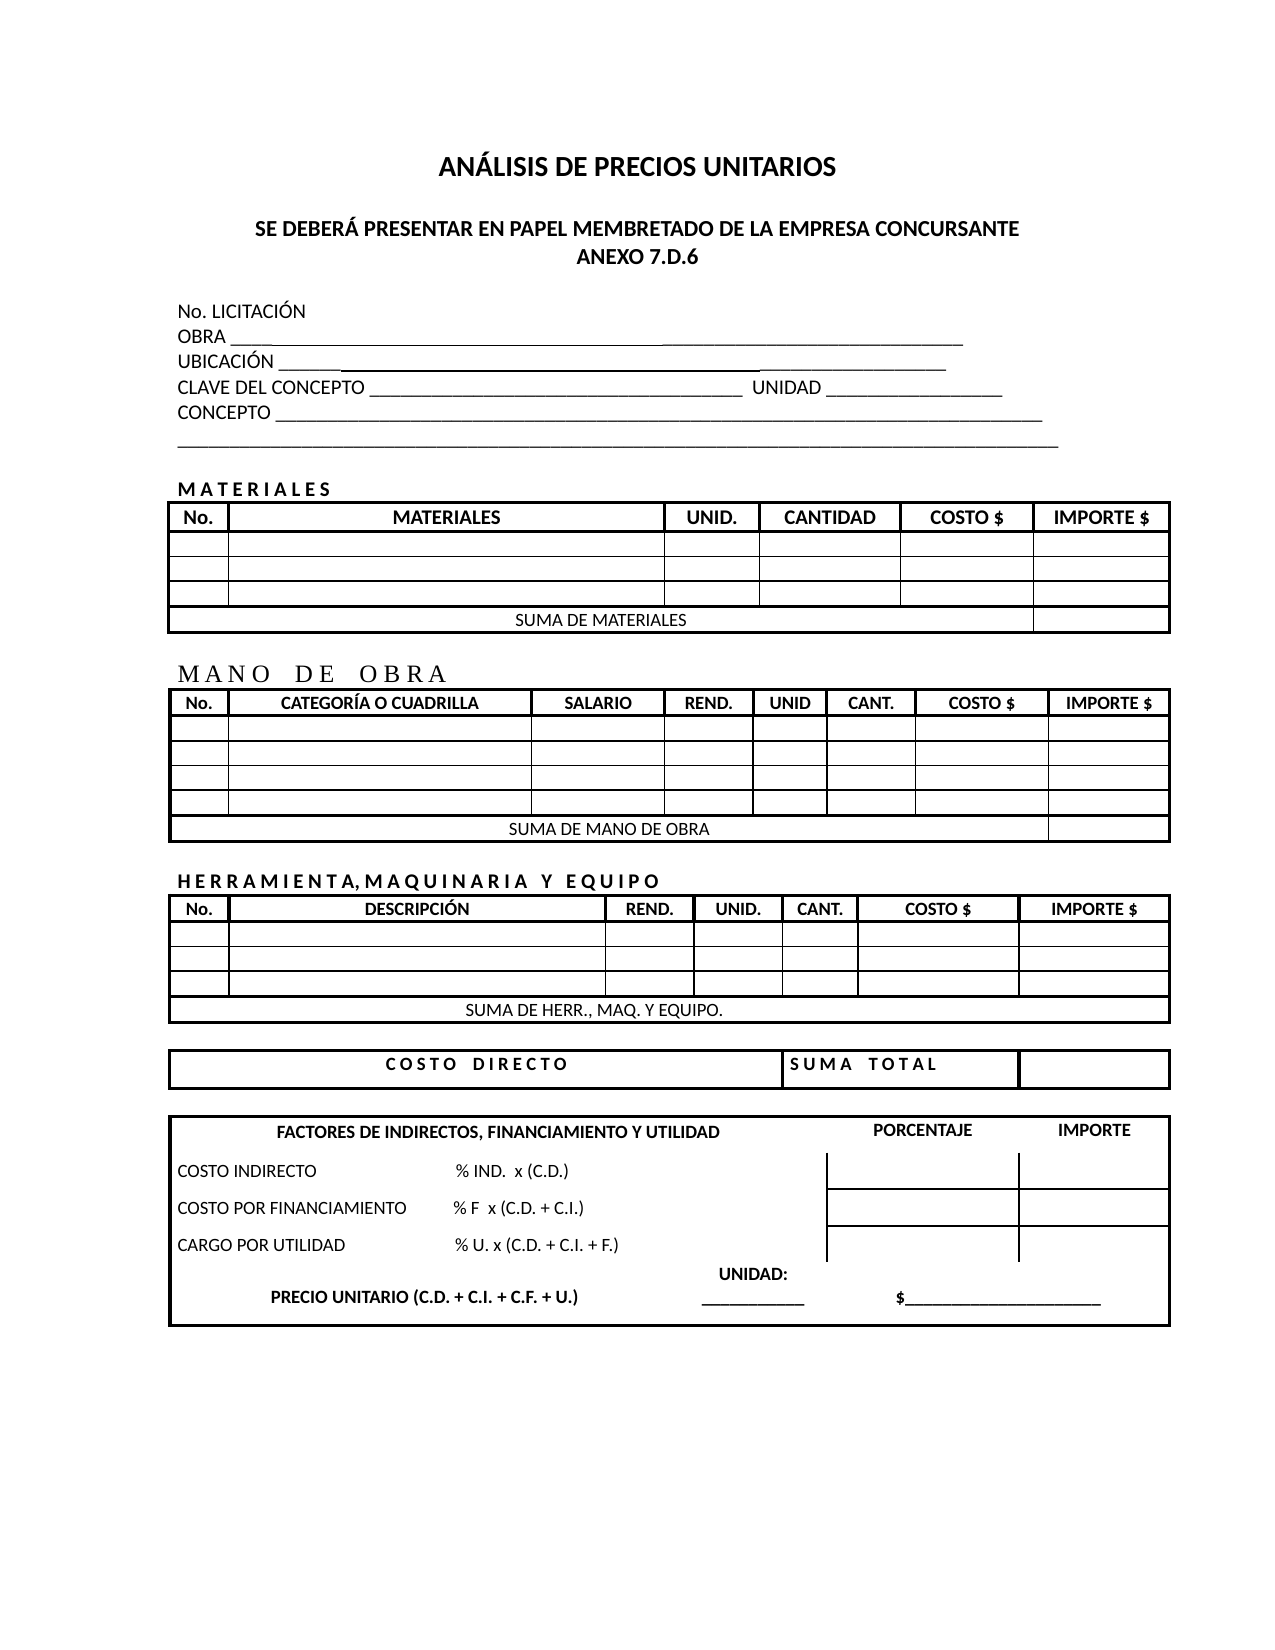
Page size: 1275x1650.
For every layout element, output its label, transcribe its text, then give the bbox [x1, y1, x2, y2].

text SE DEBERÁ PRESENTAR EN PAPEL MEMBRETADO DE LA EMPRESA CONCURSANTE [177, 214, 1098, 242]
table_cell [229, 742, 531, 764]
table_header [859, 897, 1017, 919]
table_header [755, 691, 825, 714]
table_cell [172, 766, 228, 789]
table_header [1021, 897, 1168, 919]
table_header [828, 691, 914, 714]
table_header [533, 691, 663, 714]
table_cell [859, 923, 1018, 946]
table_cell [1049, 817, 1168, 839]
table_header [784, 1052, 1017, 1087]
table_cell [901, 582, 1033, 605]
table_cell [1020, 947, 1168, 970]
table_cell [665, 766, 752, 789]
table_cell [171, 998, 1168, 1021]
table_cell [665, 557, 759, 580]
text ANEXO 7.D.6 [177, 242, 1098, 270]
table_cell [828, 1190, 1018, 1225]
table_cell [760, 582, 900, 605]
text No. LICITACIÓN [177, 298, 1275, 323]
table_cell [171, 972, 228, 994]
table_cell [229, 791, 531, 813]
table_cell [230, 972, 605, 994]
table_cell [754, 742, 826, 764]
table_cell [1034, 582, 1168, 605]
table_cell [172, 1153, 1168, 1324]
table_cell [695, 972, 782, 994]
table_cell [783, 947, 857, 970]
text _____________________________________________________________________________________ [177, 425, 1098, 450]
text CLAVE DEL CONCEPTO ____________________________________ UNIDAD _________________ [177, 374, 1098, 399]
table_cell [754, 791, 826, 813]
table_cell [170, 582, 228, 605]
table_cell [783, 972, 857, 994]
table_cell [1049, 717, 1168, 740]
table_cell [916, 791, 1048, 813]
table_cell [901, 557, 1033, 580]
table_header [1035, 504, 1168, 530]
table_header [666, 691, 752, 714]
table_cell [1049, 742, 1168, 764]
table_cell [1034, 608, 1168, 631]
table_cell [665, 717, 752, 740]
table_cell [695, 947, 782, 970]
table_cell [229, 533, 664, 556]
text UBICACIÓN ______ __________________ [177, 349, 1098, 374]
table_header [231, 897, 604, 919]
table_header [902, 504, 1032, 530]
text CONCEPTO __________________________________________________________________________ [177, 399, 1098, 425]
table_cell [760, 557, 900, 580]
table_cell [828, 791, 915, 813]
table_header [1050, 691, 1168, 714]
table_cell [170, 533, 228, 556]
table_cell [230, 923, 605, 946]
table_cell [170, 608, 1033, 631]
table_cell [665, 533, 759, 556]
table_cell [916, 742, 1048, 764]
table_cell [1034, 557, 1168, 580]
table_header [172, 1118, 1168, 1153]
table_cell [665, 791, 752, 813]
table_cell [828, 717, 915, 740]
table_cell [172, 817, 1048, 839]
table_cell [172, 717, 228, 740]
text OBRA ____ _____________________________ [177, 323, 1098, 349]
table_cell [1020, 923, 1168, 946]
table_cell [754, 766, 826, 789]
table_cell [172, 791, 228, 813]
text M A N O D E O B R A [177, 659, 1098, 688]
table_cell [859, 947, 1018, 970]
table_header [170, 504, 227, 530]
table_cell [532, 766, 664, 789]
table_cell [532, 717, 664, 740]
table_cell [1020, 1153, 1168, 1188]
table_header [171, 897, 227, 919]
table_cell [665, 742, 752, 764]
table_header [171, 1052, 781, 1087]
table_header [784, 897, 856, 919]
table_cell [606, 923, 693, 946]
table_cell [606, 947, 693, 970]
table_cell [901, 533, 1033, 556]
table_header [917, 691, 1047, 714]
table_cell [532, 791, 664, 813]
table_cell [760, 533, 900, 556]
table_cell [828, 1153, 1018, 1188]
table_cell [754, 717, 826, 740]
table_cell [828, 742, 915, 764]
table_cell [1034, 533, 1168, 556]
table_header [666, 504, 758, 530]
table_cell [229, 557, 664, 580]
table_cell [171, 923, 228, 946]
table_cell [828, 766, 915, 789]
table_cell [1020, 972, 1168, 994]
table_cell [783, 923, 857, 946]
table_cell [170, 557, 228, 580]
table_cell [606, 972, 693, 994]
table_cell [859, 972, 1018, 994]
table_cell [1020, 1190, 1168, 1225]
text M A T E R I A L E S [177, 476, 1098, 501]
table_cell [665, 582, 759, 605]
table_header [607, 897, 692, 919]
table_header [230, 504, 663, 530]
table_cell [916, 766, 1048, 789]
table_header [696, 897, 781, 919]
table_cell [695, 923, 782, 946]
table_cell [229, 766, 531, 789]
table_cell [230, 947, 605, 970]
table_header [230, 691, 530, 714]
text H E R R A M I E N T A, M A Q U I N A R I A Y E Q U I P O [177, 868, 1098, 893]
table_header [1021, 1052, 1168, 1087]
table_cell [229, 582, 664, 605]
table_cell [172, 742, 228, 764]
subtitle ANÁLISIS DE PRECIOS UNITARIOS [177, 148, 1098, 183]
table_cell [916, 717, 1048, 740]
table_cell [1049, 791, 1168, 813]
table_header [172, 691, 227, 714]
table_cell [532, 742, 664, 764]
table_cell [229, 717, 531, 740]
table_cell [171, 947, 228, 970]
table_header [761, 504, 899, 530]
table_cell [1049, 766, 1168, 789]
